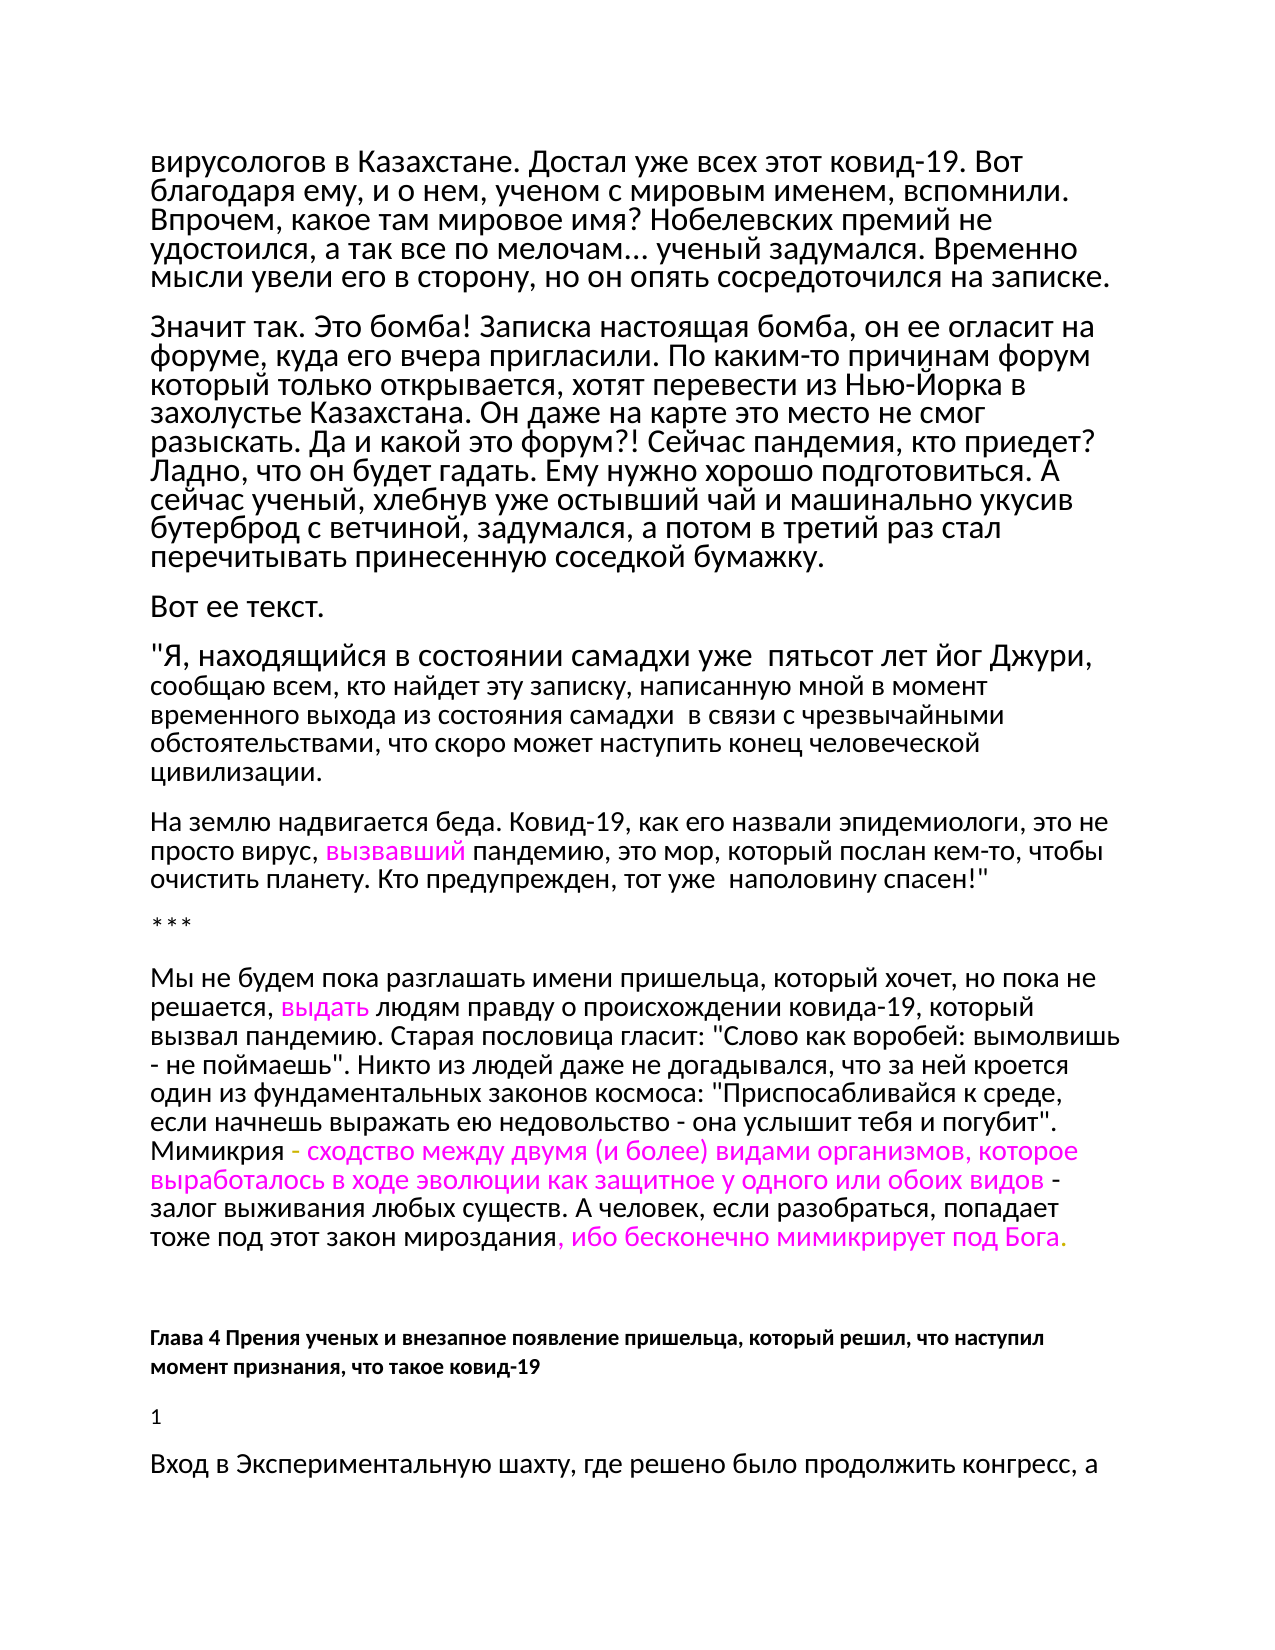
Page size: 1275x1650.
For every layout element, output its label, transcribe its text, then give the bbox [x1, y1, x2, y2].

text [150, 1451, 1125, 1479]
text Мы не будем пока разглашать имени пришельца, который хочет, но пока не решается, выдать людям правду о происхождении ковида-19, который вызвал пандемию. Старая пословица гласит: "Слово как воробей: вымолвишь - не поймаешь". Никто из людей даже не догадывался, что за ней кроется один из фундаментальных законов космоса: "Приспосабливайся к среде, если начнешь выражать ею недовольство - она услышит тебя и погубит". Мимикрия - сходство между двумя (и более) видами организмов, которое выработалось в ходе эволюции как защитное у одного или обоих видов - залог выживания любых существ. А человек, если разобраться, попадает тоже под этот закон мироздания, ибо бесконечно мимикрирует под Бога. [150, 965, 1125, 1252]
text *** [150, 915, 1125, 944]
text 1 [150, 1401, 1125, 1430]
text Значит так. Это бомба! Записка настоящая бомба, он ее огласит на форуме, куда его вчера пригласили. По каким-то причинам форум который только открывается, хотят перевести из Нью-Йорка в захолустье Казахстана. Он даже на карте это место не смог разыскать. Да и какой это форум?! Сейчас пандемия, кто приедет? Ладно, что он будет гадать. Ему нужно хорошо подготовиться. А сейчас ученый, хлебнув уже остывший чай и машинально укусив бутерброд с ветчиной, задумался, а потом в третий раз стал перечитывать принесенную соседкой бумажку. [150, 314, 1125, 573]
text На землю надвигается беда. Ковид-19, как его назвали эпидемиологи, это не просто вирус, вызвавший пандемию, это мор, который послан кем-то, чтобы очистить планету. Кто предупрежден, тот уже наполовину спасен!" [150, 808, 1125, 894]
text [150, 150, 1125, 294]
text Глава 4 Прения ученых и внезапное появление пришельца, который решил, что наступил момент признания, что такое ковид-19 [150, 1323, 1125, 1380]
text Вот ее текст. [150, 594, 1125, 623]
text "Я, находящийся в состоянии самадхи уже пятьсот лет йог Джури, сообщаю всем, кто найдет эту записку, написанную мной в момент временного выхода из состояния самадхи в связи с чрезвычайными обстоятельствами, что скоро может наступить конец человеческой цивилизации. [150, 644, 1125, 787]
